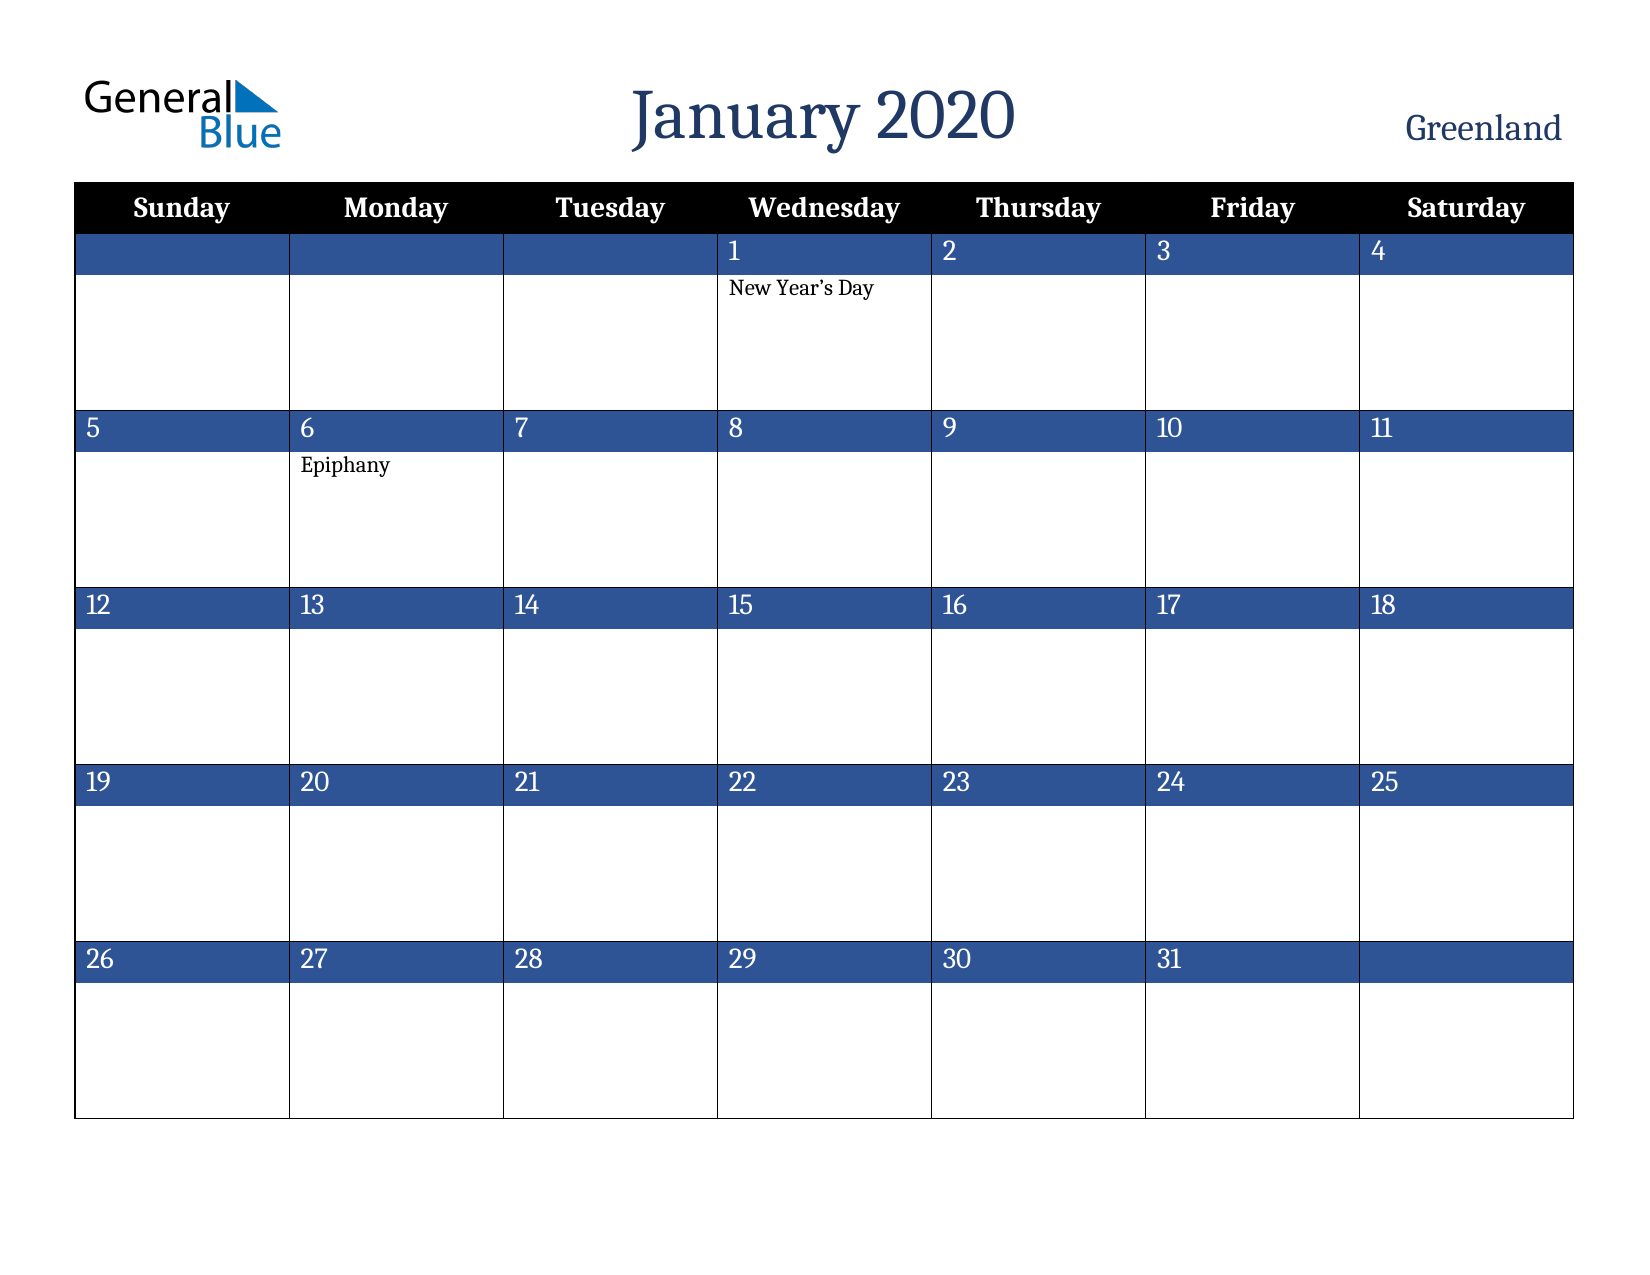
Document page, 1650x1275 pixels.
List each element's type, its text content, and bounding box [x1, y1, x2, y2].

table_cell 11 [1360, 411, 1573, 452]
table_cell [1146, 275, 1359, 410]
table_cell [76, 275, 289, 410]
table_cell 22 [718, 765, 931, 806]
table_cell 6 [290, 411, 503, 452]
table_cell 10 [1146, 411, 1359, 452]
table_cell Thursday [932, 183, 1145, 233]
table_cell [76, 629, 289, 764]
table_cell [1360, 942, 1573, 983]
table_cell [1360, 983, 1573, 1118]
table_cell [718, 983, 931, 1118]
table_cell [1146, 806, 1359, 941]
table_cell Friday [1146, 183, 1359, 233]
table_cell [290, 983, 503, 1118]
table_cell [290, 234, 503, 275]
table_cell 20 [290, 765, 503, 806]
table_cell 14 [504, 588, 717, 629]
picture [85, 80, 281, 148]
table_cell [932, 983, 1145, 1118]
table_cell [932, 275, 1145, 410]
table_cell 1 [718, 234, 931, 275]
table_cell 16 [932, 588, 1145, 629]
table_cell 29 [718, 942, 931, 983]
table_cell [504, 452, 717, 587]
table_cell [290, 275, 503, 410]
table_cell [504, 234, 717, 275]
table_header January 2020 [503, 75, 1146, 182]
table_cell [718, 806, 931, 941]
table_cell Monday [290, 183, 503, 233]
table_cell [1360, 452, 1573, 587]
table_cell 18 [1360, 588, 1573, 629]
table_cell 30 [932, 942, 1145, 983]
table_cell 3 [1146, 234, 1359, 275]
table_cell 23 [932, 765, 1145, 806]
table_cell [1360, 806, 1573, 941]
table_cell 2 [932, 234, 1145, 275]
table_cell [1146, 452, 1359, 587]
table_cell 17 [1146, 588, 1359, 629]
table_cell [504, 983, 717, 1118]
table_cell 27 [290, 942, 503, 983]
table_cell 21 [504, 765, 717, 806]
table_cell 13 [290, 588, 503, 629]
table_cell 31 [1146, 942, 1359, 983]
table_cell [1360, 275, 1573, 410]
table_cell 26 [76, 942, 289, 983]
table_cell [290, 629, 503, 764]
table_cell 9 [932, 411, 1145, 452]
table_cell 8 [718, 411, 931, 452]
table_cell 24 [1146, 765, 1359, 806]
table_cell [932, 629, 1145, 764]
table_cell [76, 234, 289, 275]
table_cell [504, 806, 717, 941]
table_cell [932, 806, 1145, 941]
table_cell [718, 452, 931, 587]
table_cell [1146, 629, 1359, 764]
table_cell [76, 452, 289, 587]
table_cell 5 [76, 411, 289, 452]
table_cell [1360, 629, 1573, 764]
table_cell Saturday [1360, 183, 1573, 233]
table_cell [932, 452, 1145, 587]
table_cell Epiphany [290, 452, 503, 587]
table_cell [504, 629, 717, 764]
table_cell 4 [1360, 234, 1573, 275]
table_cell Sunday [76, 183, 289, 233]
table_cell Wednesday [718, 183, 931, 233]
table_cell 19 [76, 765, 289, 806]
table_cell 15 [718, 588, 931, 629]
table_header Greenland [1146, 75, 1574, 182]
table_cell 12 [76, 588, 289, 629]
table_cell 25 [1360, 765, 1573, 806]
table_cell 28 [504, 942, 717, 983]
table_cell 7 [504, 411, 717, 452]
table_cell [76, 983, 289, 1118]
table_cell [76, 806, 289, 941]
table_cell New Year’s Day [718, 275, 931, 410]
table_cell Tuesday [504, 183, 717, 233]
table_cell [504, 275, 717, 410]
table_header [75, 75, 503, 182]
table_cell [290, 806, 503, 941]
table_cell [1146, 983, 1359, 1118]
table_cell [718, 629, 931, 764]
